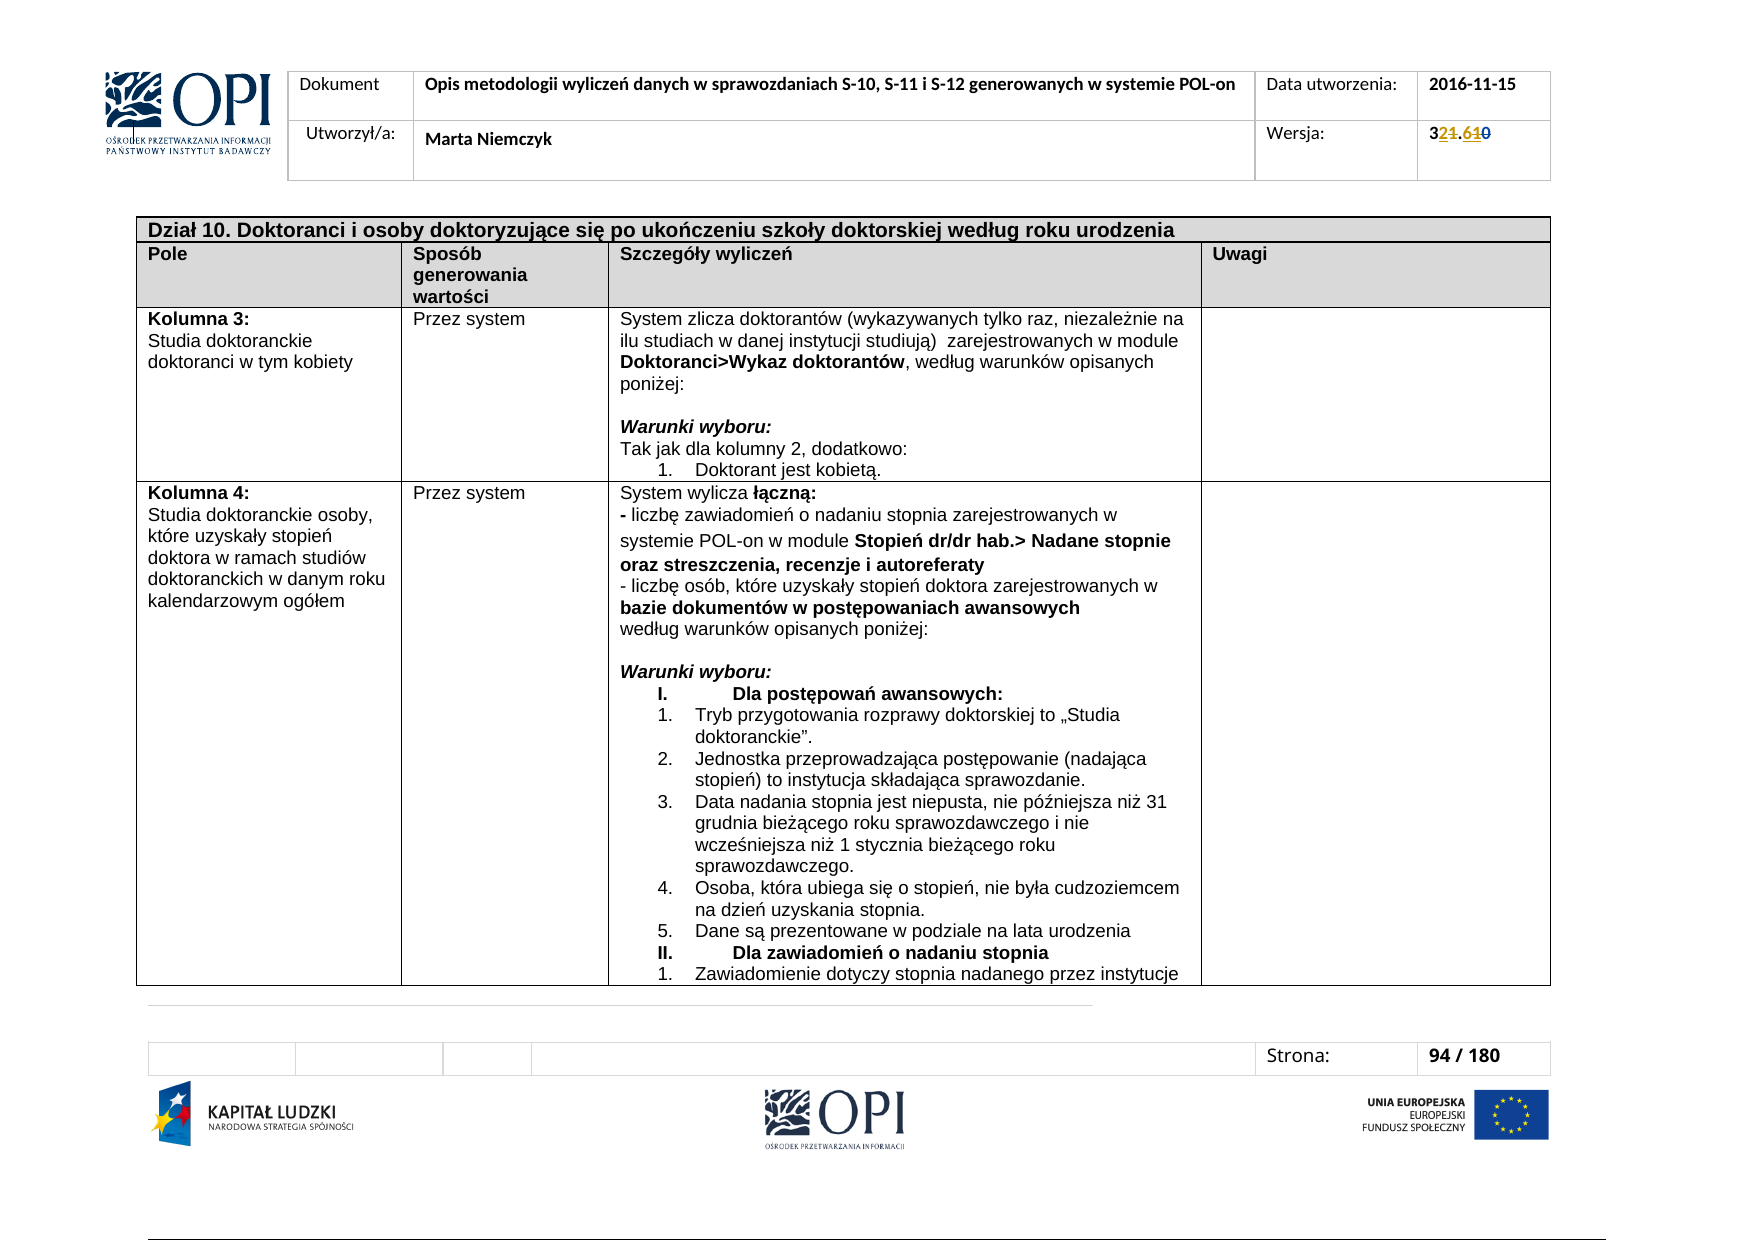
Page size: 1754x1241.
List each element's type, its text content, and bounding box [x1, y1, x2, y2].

table_cell Szczegóły wyliczeń [609, 243, 1201, 307]
picture [147, 1075, 357, 1154]
table_cell [1202, 482, 1550, 984]
table_header Dział 10. Doktoranci i osoby doktoryzujące się po ukończeniu szkoły doktorskiej według roku urodzenia [137, 218, 1550, 241]
table_cell Przez system [402, 308, 608, 481]
picture [729, 1076, 939, 1154]
table_cell [1202, 308, 1550, 481]
table_cell Kolumna 4: Studia doktoranckie osoby, które uzyskały stopień doktora w ramach studiów doktoranckich w danym roku kalendarzowym ogółem [137, 482, 401, 984]
table_cell System zlicza doktorantów (wykazywanych tylko raz, niezależnie na ilu studiach w danej instytucji studiują) zarejestrowanych w module Doktoranci>Wykaz doktorantów, według warunków opisanych poniżej: Warunki wyboru: Tak jak dla kolumny 2, dodatkowo: Doktorant jest kobietą. [609, 308, 1201, 481]
table_cell Kolumna 3: Studia doktoranckie doktoranci w tym kobiety [137, 308, 401, 481]
table_cell Pole [137, 243, 401, 307]
table_cell Przez system [402, 482, 608, 984]
table_cell Uwagi [1202, 243, 1550, 307]
picture [1346, 1076, 1551, 1152]
table_cell Sposób generowania wartości [402, 243, 608, 307]
